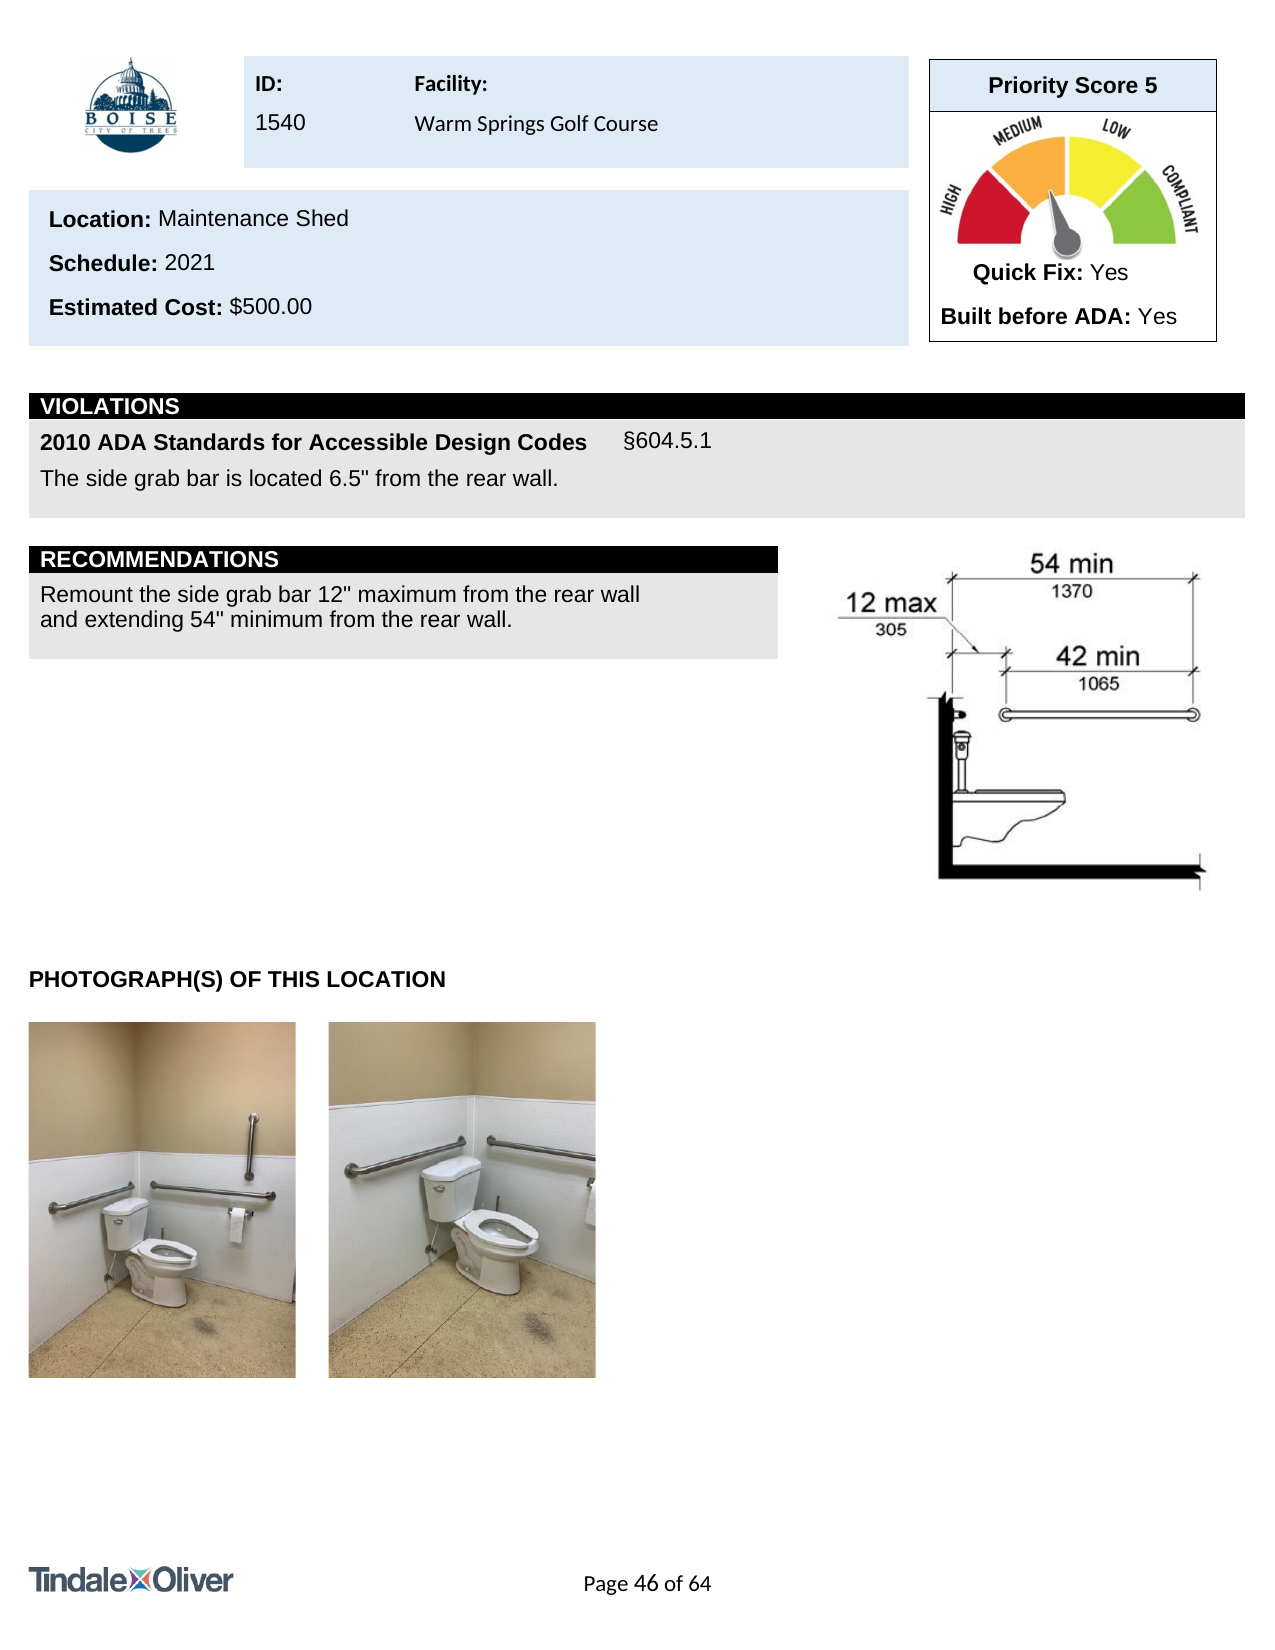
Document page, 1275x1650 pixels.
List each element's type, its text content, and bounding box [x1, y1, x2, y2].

picture [938, 112, 1202, 260]
table_header [29, 56, 243, 168]
table_header Location: Maintenance Shed Schedule: 2021 Estimated Cost: $500.00 [29, 190, 909, 346]
picture [84, 56, 178, 154]
picture [28, 1566, 234, 1592]
table_cell 2010 ADA Standards for Accessible Design Codes §604.5.1 The side grab bar is located 6.5" from the rear wall. [29, 420, 1245, 518]
table_cell Quick Fix: Yes Built before ADA: Yes [930, 112, 1216, 341]
table_header ID: 1540 [244, 56, 403, 168]
subtitle PHOTOGRAPH(S) OF THIS LOCATION [28, 966, 1246, 992]
table_cell Remount the side grab bar 12" maximum from the rear wall and extending 54" minimum from the rear wall. [29, 573, 778, 659]
table_header RECOMMENDATIONS [29, 546, 778, 573]
picture [830, 546, 1210, 891]
table_header VIOLATIONS [29, 393, 1245, 419]
table_header Facility: Warm Springs Golf Course [403, 56, 909, 168]
picture [28, 1022, 296, 1378]
picture [328, 1022, 596, 1378]
table_header Priority Score 5 [930, 60, 1216, 111]
